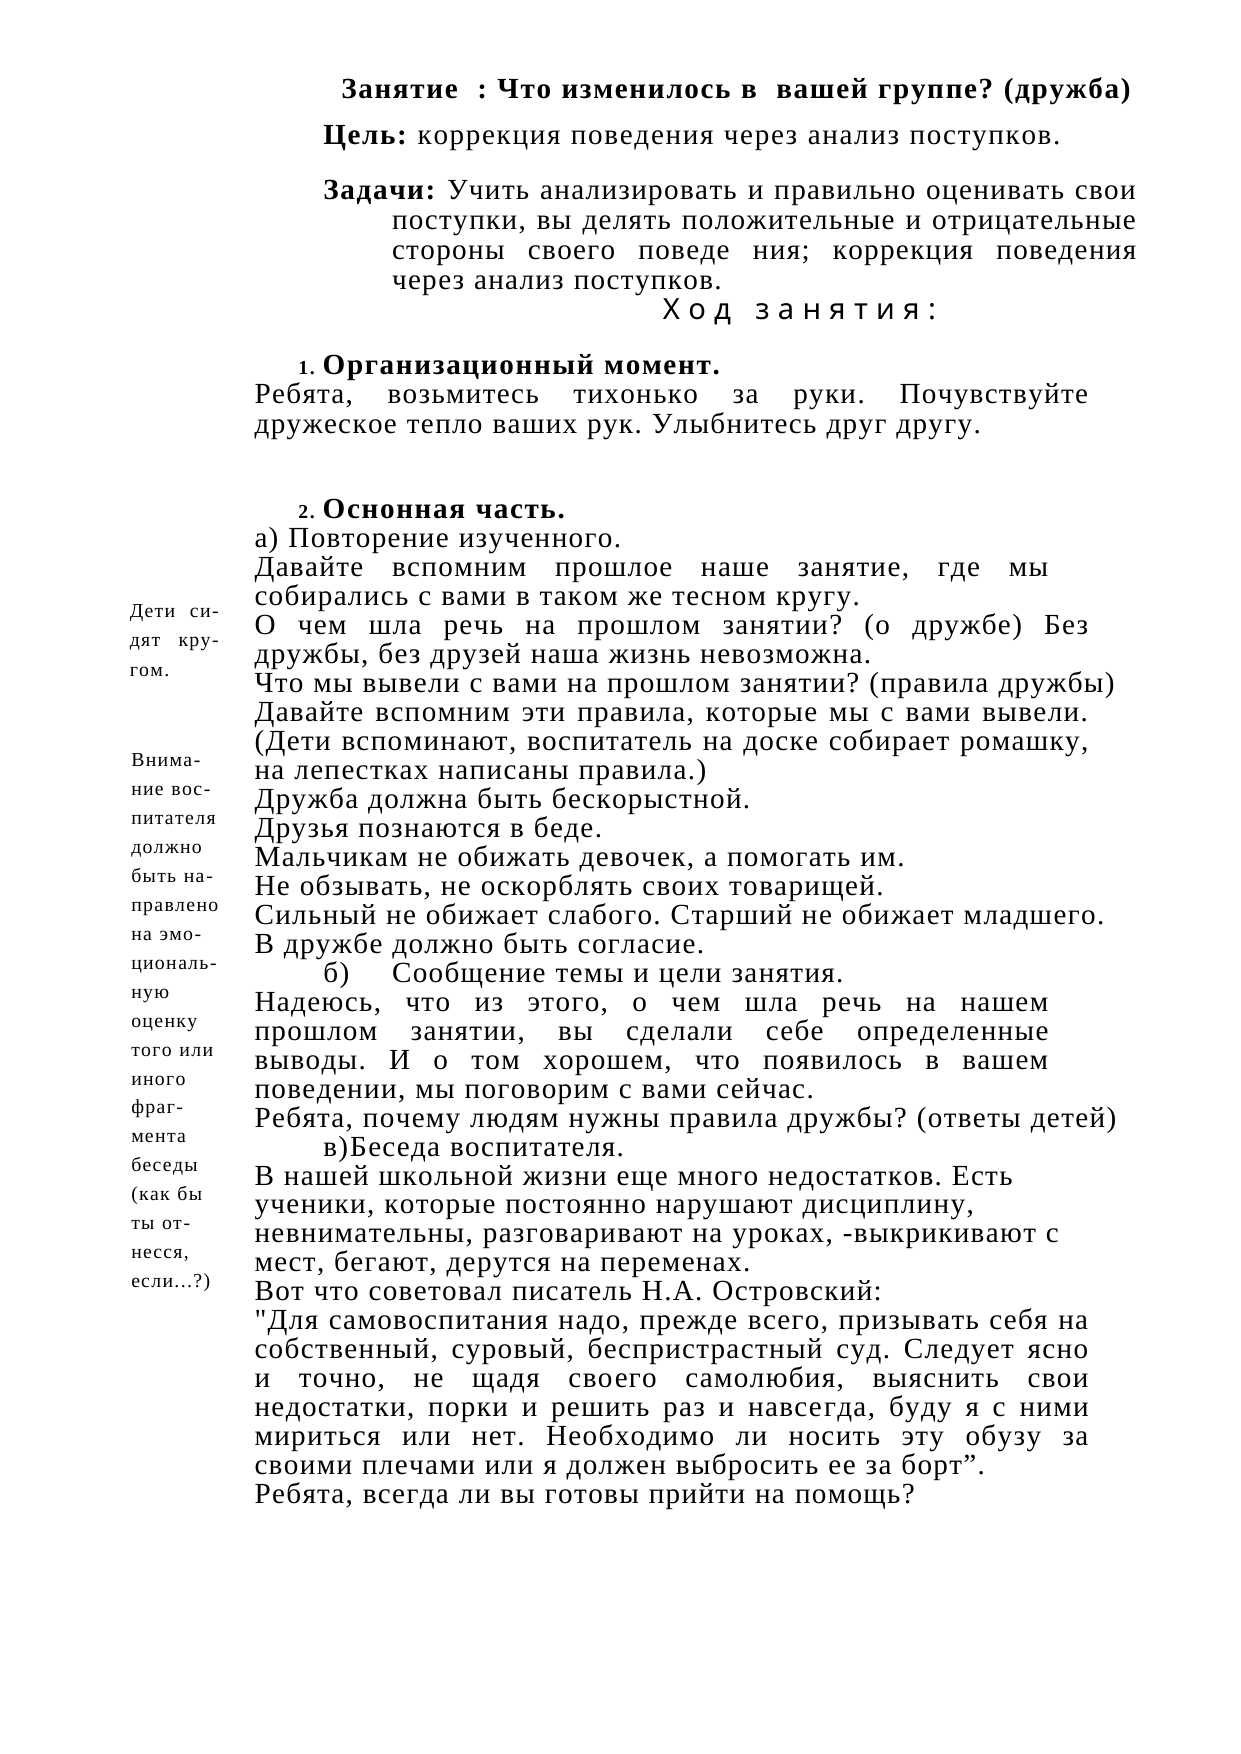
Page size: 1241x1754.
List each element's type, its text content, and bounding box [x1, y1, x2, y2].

text Вот что советовал писатель Н.А. Островский: [254, 1278, 1158, 1307]
text Надеюсь, что из этого, о чем шла речь на нашем прошлом занятии, вы сделали себе определенные выводы. И о том хорошем, что появилось в вашем поведении, мы поговорим с вами сейчас. [254, 988, 1050, 1104]
text Давайте вспомним эти правила, которые мы с вами вывели. (Дети вспоминают, воспитатель на доске собирает ромашку, на лепестках написаны правила.) [254, 698, 1089, 785]
subtitle Занятие : Что изменилось в вашей группе? (дружба) [323, 83, 1008, 102]
text Ребята, возьмитесь тихонько за руки. Почувствуйте дружеское тепло ваших рук. Улыбнитесь друг другу. [254, 380, 1089, 439]
subtitle Цель: коррекция поведения через анализ поступков. [342, 129, 1158, 149]
text В дружбе должно быть согласие. [254, 930, 1158, 959]
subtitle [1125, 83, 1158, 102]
text В нашей школьной жизни еще много недостатков. Есть ученики, которые постоянно нарушают дисциплину, невнимательны, разговаривают на уроках, -выкрикивают с мест, бегают, дерутся на переменах. [254, 1162, 1089, 1278]
text Мальчикам не обижать девочек, а помогать им. [254, 843, 1158, 872]
text Что мы вывели с вами на прошлом занятии? (правила дружбы) [254, 669, 1158, 698]
text Ребята, всегда ли вы готовы прийти на помощь? [254, 1480, 1158, 1509]
text Задачи: Учить анализировать и правильно оценивать свои поступки, вы делять положительные и отрицательные стороны своего поведе ния; коррекция поведения через анализ поступков. [323, 175, 1137, 295]
text Давайте вспомним прошлое наше занятие, где мы собирались с вами в таком же тесном кругу. [254, 554, 1050, 612]
subtitle Оснонная часть. [298, 496, 1158, 525]
text Ребята, почему людям нужны правила дружбы? (ответы детей) [254, 1104, 1158, 1133]
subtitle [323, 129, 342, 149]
text "Для самовоспитания надо, прежде всего, призывать себя на собственный, суровый, беспристрастный суд. Следует ясно и точно, не щадя своего самолюбия, выяснить свои недостатки, порки и решить раз и навсегда, буду я с ними мириться или нет. Необходимо ли носить эту обузу за своими плечами или я должен выбросить ее за борт”. [254, 1307, 1089, 1480]
subtitle Организационный момент. [298, 351, 1158, 380]
text Внимание воспитателя должно быть направлено на эмоциональную оценку того или иного фрагмента беседы (как бы ты отнесся, если...?) [131, 743, 224, 1293]
text Друзья познаются в беде. [254, 814, 1158, 843]
text Дети сидят кругом. [129, 593, 218, 682]
text а) Повторение изученного. [254, 525, 1158, 554]
text О чем шла речь на прошлом занятии? (о дружбе) Без дружбы, без друзей наша жизнь невозможна. [254, 612, 1089, 669]
text Не обзывать, не оскорблять своих товарищей. [254, 872, 1158, 901]
text б) Сообщение темы и цели занятия. [323, 959, 1158, 988]
text в) Беседа воспитателя. [323, 1133, 1158, 1162]
text Дружба должна быть бескорыстной. [254, 785, 1158, 814]
text Сильный не обижает слабого. Старший не обижает младшего. [254, 901, 1158, 930]
text Ход занятия: [663, 295, 1158, 325]
